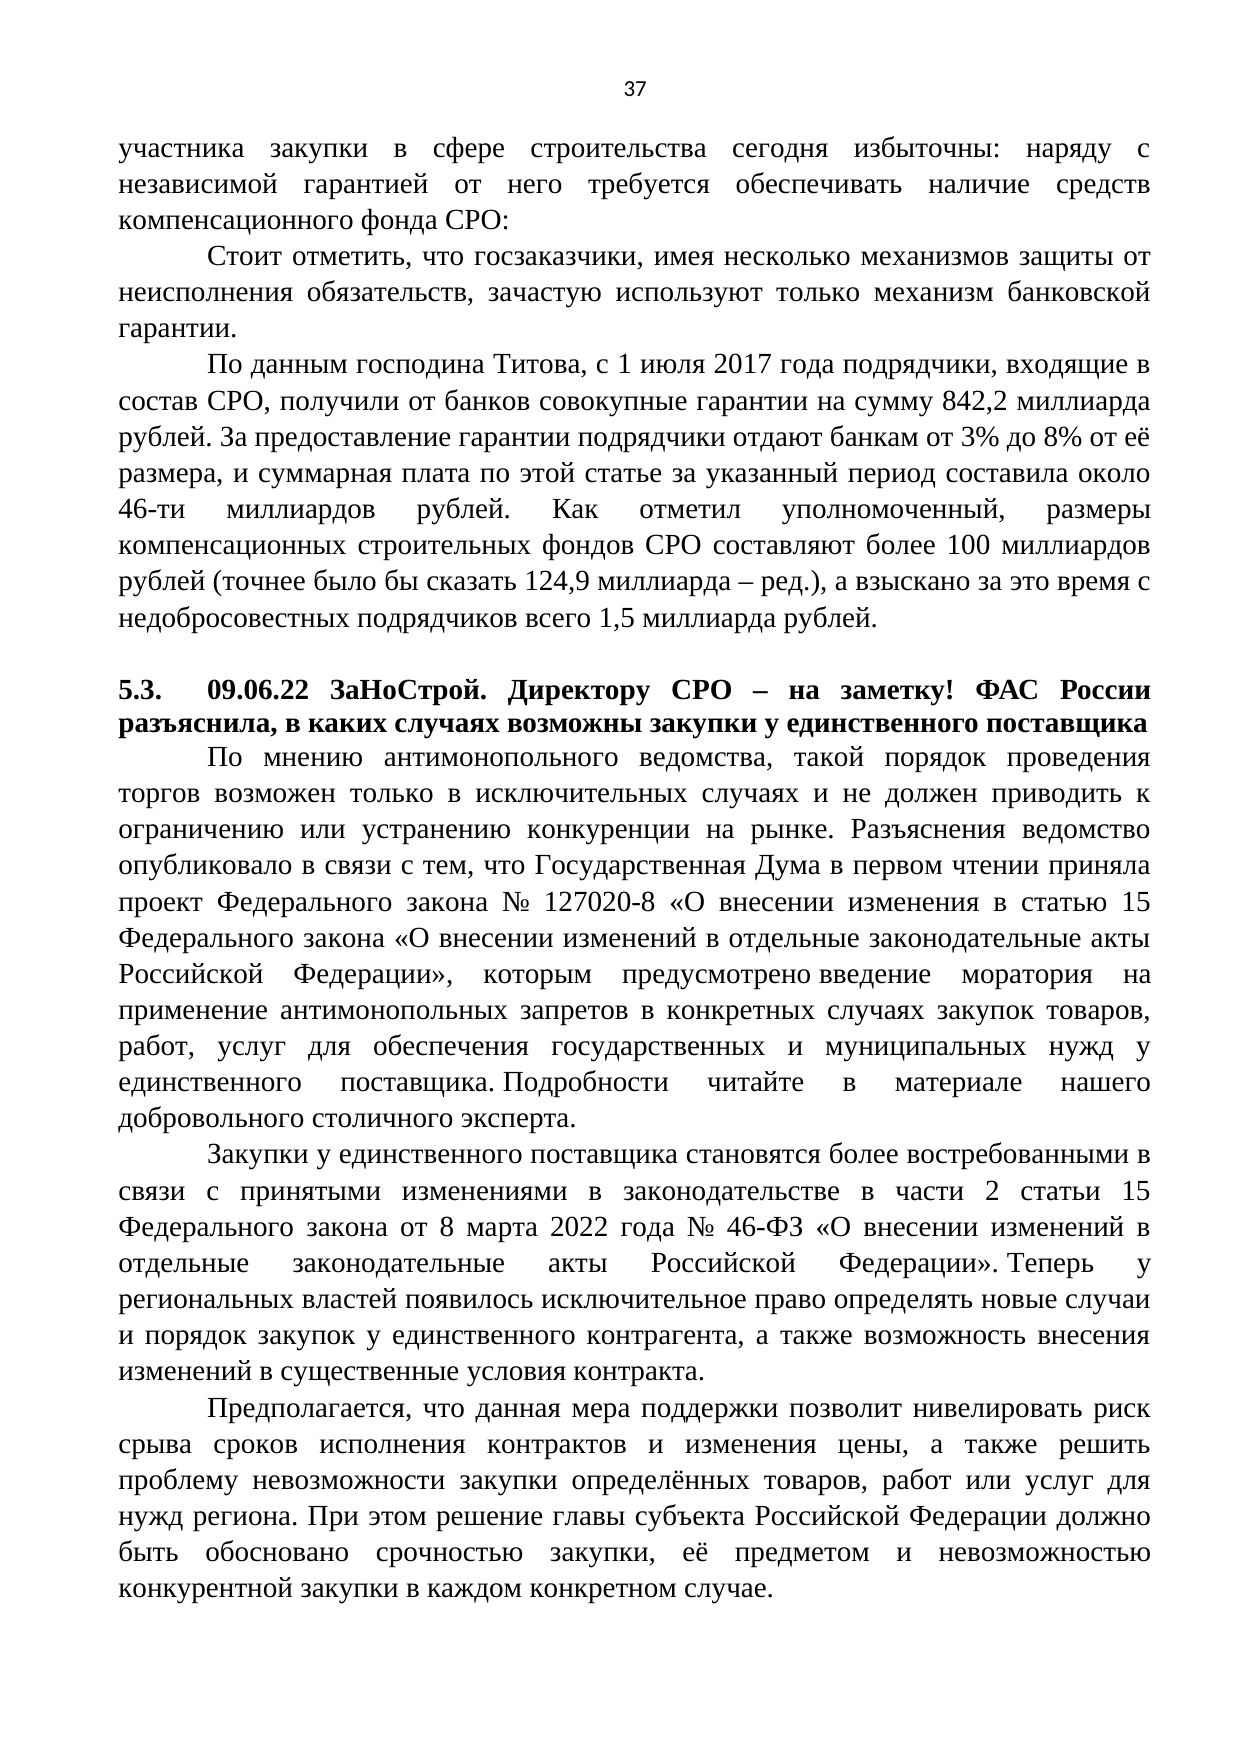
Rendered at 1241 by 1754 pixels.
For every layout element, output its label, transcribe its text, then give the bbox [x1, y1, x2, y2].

text По данным господина Титова, с 1 июля 2017 года подрядчики, входящие в состав СРО, получили от банков совокупные гарантии на сумму 842,2 миллиарда рублей. За предоставление гарантии подрядчики отдают банкам от 3% до 8% от её размера, и суммарная плата по этой статье за указанный период составила около 46-ти миллиардов рублей. Как отметил уполномоченный, размеры компенсационных строительных фондов СРО составляют более 100 миллиардов рублей (точнее было бы сказать 124,9 миллиарда – ред.), а взыскано за это время с недобросовестных подрядчиков всего 1,5 миллиарда рублей. [118, 347, 1152, 633]
text Предполагается, что данная мера поддержки позволит нивелировать риск срыва сроков исполнения контрактов и изменения цены, а также решить проблему невозможности закупки определённых товаров, работ или услуг для нужд региона. При этом решение главы субъекта Российской Федерации должно быть обосновано срочностью закупки, её предметом и невозможностью конкурентной закупки в каждом конкретном случае. [118, 1390, 1152, 1604]
text Закупки у единственного поставщика становятся более востребованными в связи с принятыми изменениями в законодательстве в части 2 статьи 15 Федерального закона от 8 марта 2022 года № 46-ФЗ «О внесении изменений в отдельные законодательные акты Российской Федерации». Теперь у региональных властей появилось исключительное право определять новые случаи и порядок закупок у единственного контрагента, а также возможность внесения изменений в существенные условия контракта. [118, 1137, 1152, 1387]
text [118, 130, 1152, 236]
subtitle 09.06.22 ЗаНоСтрой. Директору СРО – на заметку! ФАС России разъяснила, в каких случаях возможны закупки у единственного поставщика [118, 672, 1152, 739]
text По мнению антимонопольного ведомства, такой порядок проведения торгов возможен только в исключительных случаях и не должен приводить к ограничению или устранению конкуренции на рынке. Разъяснения ведомство опубликовало в связи с тем, что Государственная Дума в первом чтении приняла проект Федерального закона № 127020-8 «О внесении изменения в статью 15 Федерального закона «О внесении изменений в отдельные законодательные акты Российской Федерации», которым предусмотрено введение моратория на применение антимонопольных запретов в конкретных случаях закупок товаров, работ, услуг для обеспечения государственных и муниципальных нужд у единственного поставщика. Подробности читайте в материале нашего добровольного столичного эксперта. [118, 739, 1152, 1134]
text Стоит отметить, что госзаказчики, имея несколько механизмов защиты от неисполнения обязательств, зачастую используют только механизм банковской гарантии. [118, 238, 1152, 344]
